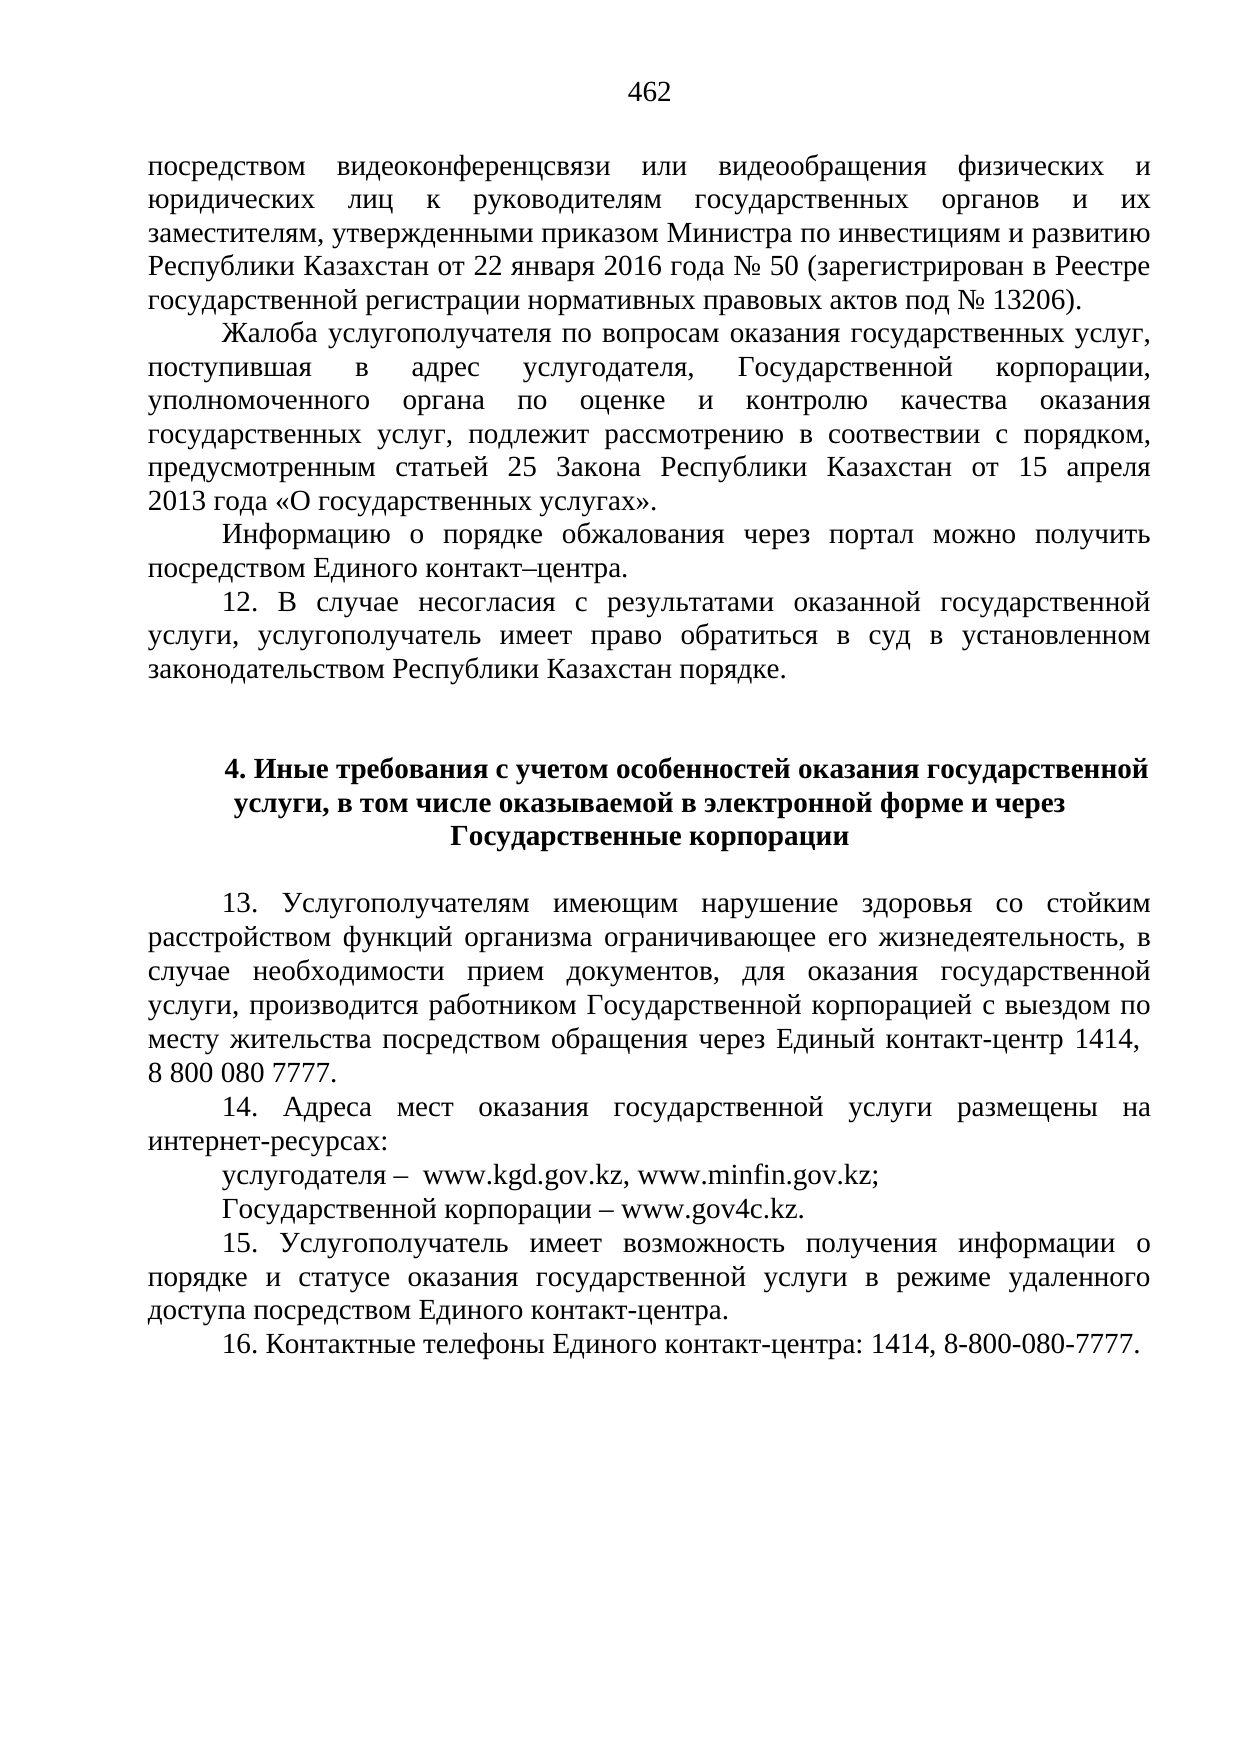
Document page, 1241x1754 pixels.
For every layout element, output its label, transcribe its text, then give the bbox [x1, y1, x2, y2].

text Информацию о порядке обжалования через портал можно получить посредством Единого контакт–центра. [148, 517, 1152, 584]
text 14. Адреса мест оказания государственной услуги размещены на интернет-ресурсах: [148, 1089, 1152, 1157]
text 15. Услугополучатель имеет возможность получения информации о порядке и статусе оказания государственной услуги в режиме удаленного доступа посредством Единого контакт-центра. [148, 1225, 1152, 1326]
text 4. Иные требования с учетом особенностей оказания государственной услуги, в том числе оказываемой в электронной форме и через Государственные корпорации [148, 751, 1152, 852]
text Жалоба услугополучателя по вопросам оказания государственных услуг, поступившая в адрес услугодателя, Государственной корпорации, уполномоченного органа по оценке и контролю качества оказания государственных услуг, подлежит рассмотрению в соотвествии с порядком, предусмотренным статьей 25 Закона Республики Казахстан от 15 апреля 2013 года «О государственных услугах». [148, 315, 1152, 517]
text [148, 148, 1152, 315]
text 13. Услугополучателям имеющим нарушение здоровья со стойким расстройством функций организма ограничивающее его жизнедеятельность, в случае необходимости прием документов, для оказания государственной услуги, производится работником Государственной корпорацией с выездом по месту жительства посредством обращения через Единый контакт-центр 1414, 8 800 080 7777. [148, 886, 1152, 1089]
text Государственной корпорации – www.gov4c.kz. [148, 1191, 1152, 1225]
text 12. В случае несогласия с результатами оказанной государственной услуги, услугополучатель имеет право обратиться в суд в установленном законодательством Республики Казахстан порядке. [148, 584, 1152, 684]
text услугодателя – www.kgd.gov.kz, www.minfin.gov.kz; [148, 1157, 1152, 1191]
text 16. Контактные телефоны Единого контакт-центра: 1414, 8-800-080-7777. [148, 1326, 1152, 1359]
